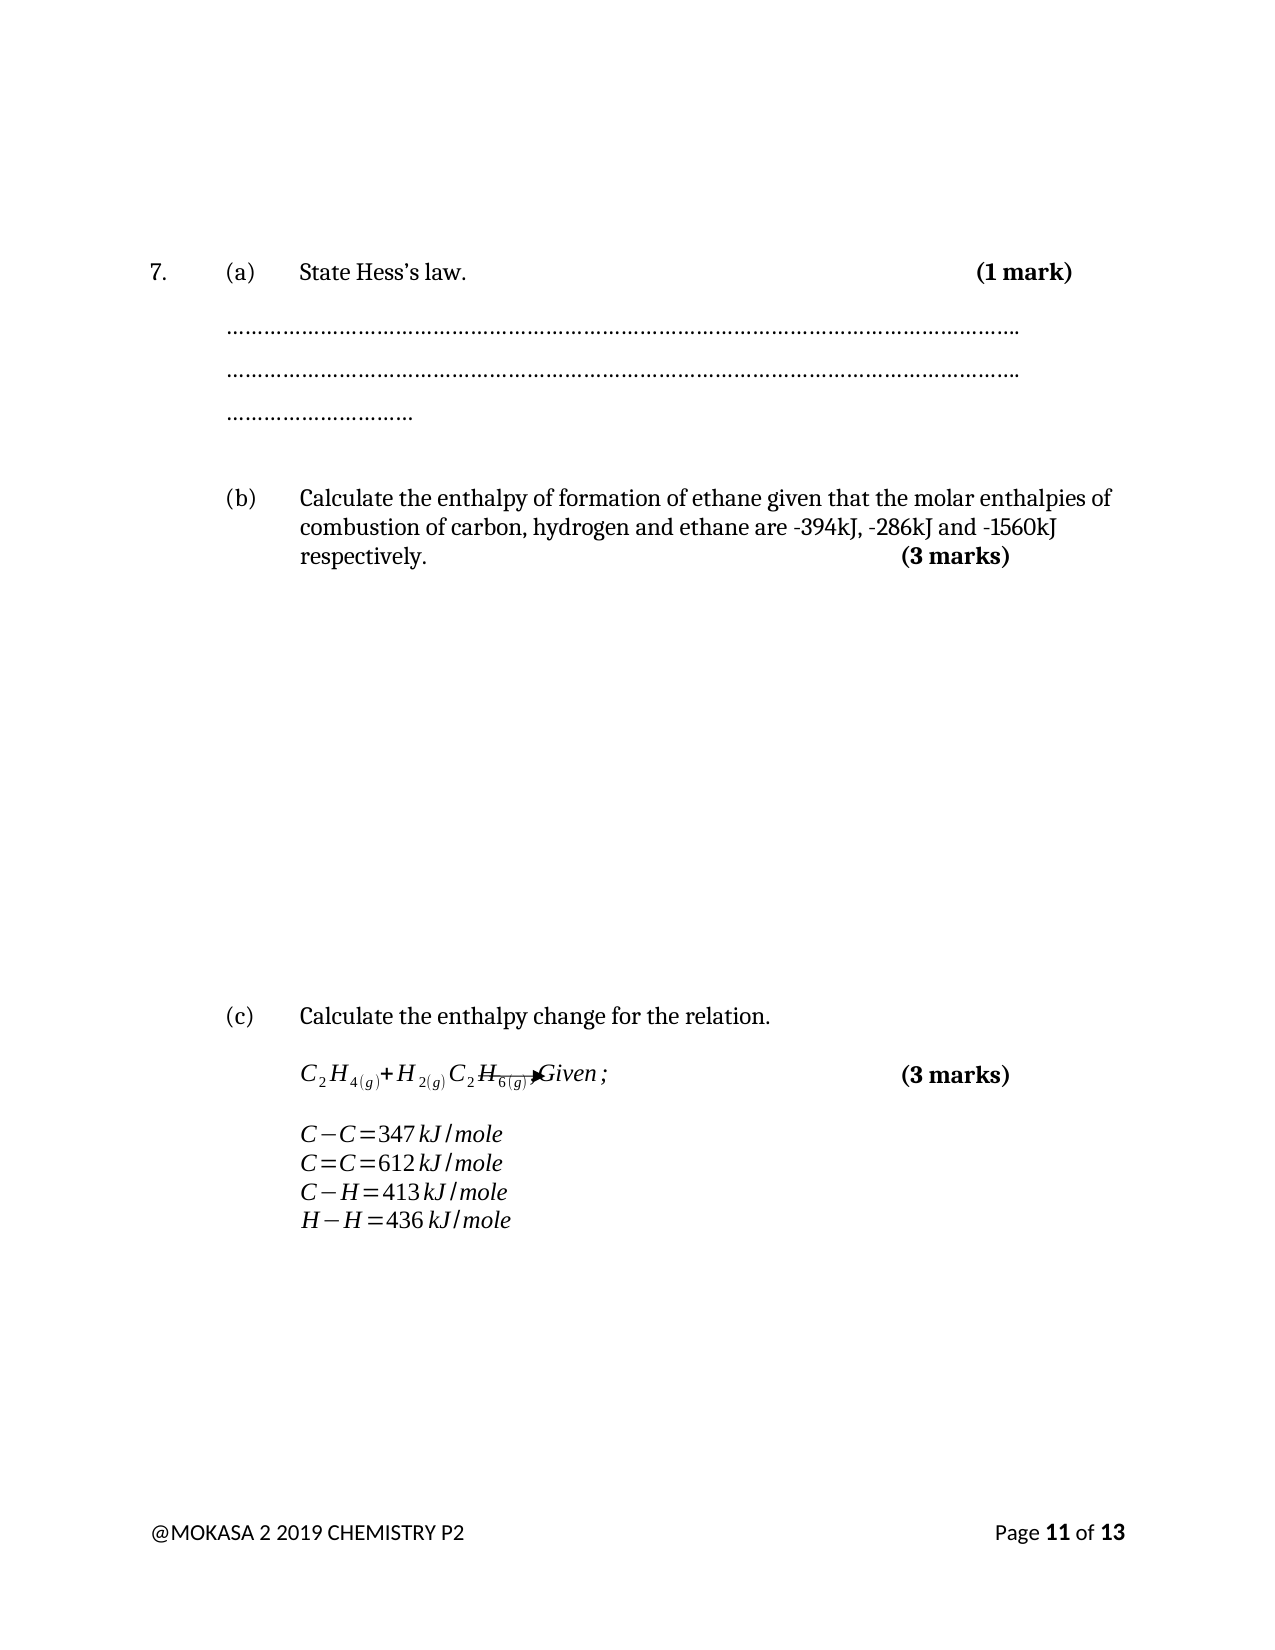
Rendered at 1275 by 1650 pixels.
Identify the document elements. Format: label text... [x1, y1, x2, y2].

text 7. (a) State Hess’s law. (1 mark) [150, 258, 1125, 286]
text (b) Calculate the enthalpy of formation of ethane given that the molar enthalpies of combustion of carbon, hydrogen and ethane are -394kJ, -286kJ and -1560kJ respectively. (3 marks) [225, 484, 1125, 570]
text (c) Calculate the enthalpy change for the relation. [150, 1002, 1125, 1030]
text ……………………………………………………………………………………………………………….……………………………………………………………………………………………………………….………………………… [225, 312, 1125, 427]
text (3 marks) [150, 1059, 1125, 1092]
